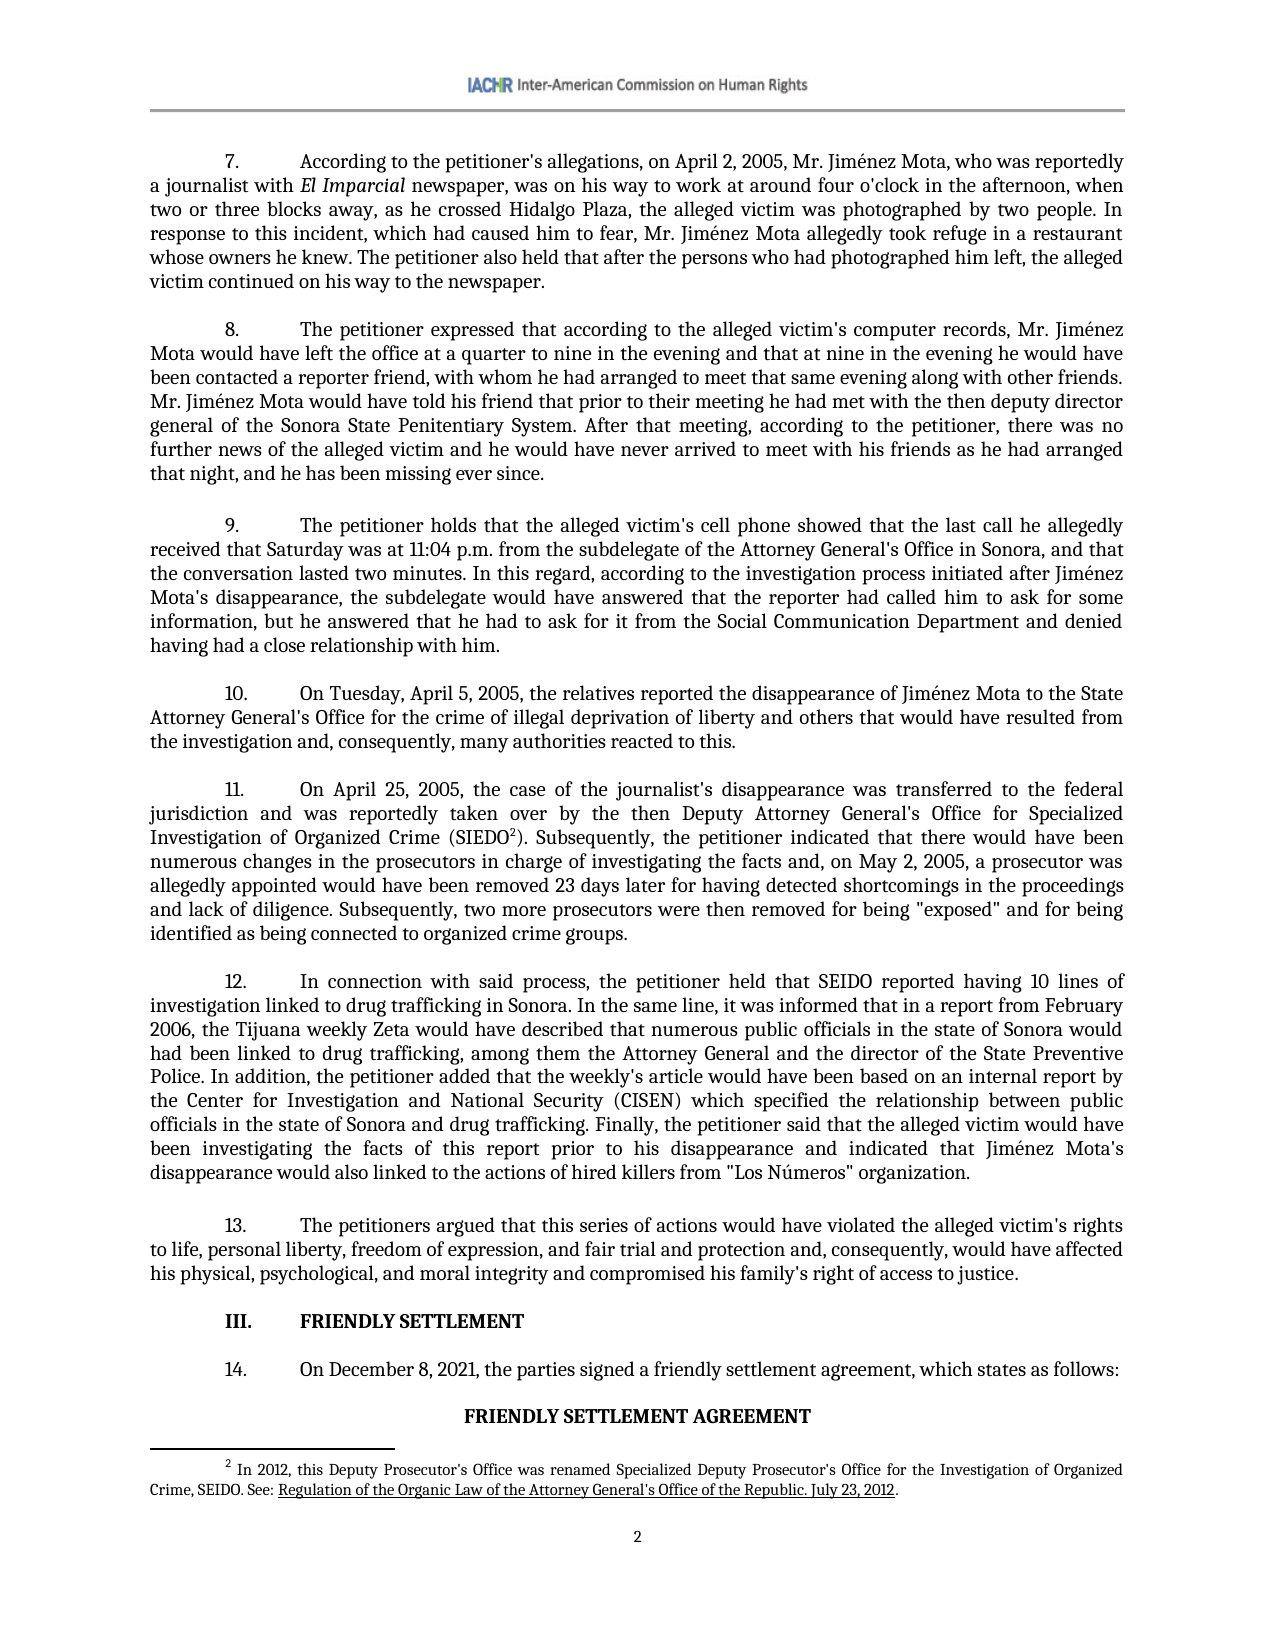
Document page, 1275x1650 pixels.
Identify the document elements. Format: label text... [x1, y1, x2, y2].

text 14. On December 8, 2021, the parties signed a friendly settlement agreement, which states as follows: [150, 1357, 1125, 1381]
list In connection with said process, the petitioner held that SEIDO reported having 10 lines of investigation linked to drug trafficking in Sonora. In the same line, it was informed that in a report from February 2006, the Tijuana weekly Zeta would have described that numerous public officials in the state of Sonora would had been linked to drug trafficking, among them the Attorney General and the director of the State Preventive Police. In addition, the petitioner added that the weekly's article would have been based on an internal report by the Center for Investigation and National Security (CISEN) which specified the relationship between public officials in the state of Sonora and drug trafficking. Finally, the petitioner said that the alleged victim would have been investigating the facts of this report prior to his disappearance and indicated that Jiménez Mota's disappearance would also linked to the actions of hired killers from "Los Números" organization. [150, 969, 1125, 1185]
text FRIENDLY SETTLEMENT AGREEMENT [225, 1405, 1050, 1429]
list According to the petitioner's allegations, on April 2, 2005, Mr. Jiménez Mota, who was reportedly a journalist with El Imparcial newspaper, was on his way to work at around four o'clock in the afternoon, when two or three blocks away, as he crossed Hidalgo Plaza, the alleged victim was photographed by two people. In response to this incident, which had caused him to fear, Mr. Jiménez Mota allegedly took refuge in a restaurant whose owners he knew. The petitioner also held that after the persons who had photographed him left, the alleged victim continued on his way to the newspaper. [150, 150, 1125, 294]
list The petitioner holds that the alleged victim's cell phone showed that the last call he allegedly received that Saturday was at 11:04 p.m. from the subdelegate of the Attorney General's Office in Sonora, and that the conversation lasted two minutes. In this regard, according to the investigation process initiated after Jiménez Mota's disappearance, the subdelegate would have answered that the reporter had called him to ask for some information, but he answered that he had to ask for it from the Social Communication Department and denied having had a close relationship with him. [150, 514, 1125, 658]
list The petitioner expressed that according to the alleged victim's computer records, Mr. Jiménez Mota would have left the office at a quarter to nine in the evening and that at nine in the evening he would have been contacted a reporter friend, with whom he had arranged to meet that same evening along with other friends. Mr. Jiménez Mota would have told his friend that prior to their meeting he had met with the then deputy director general of the Sonora State Penitentiary System. After that meeting, according to the petitioner, there was no further news of the alleged victim and he would have never arrived to meet with his friends as he had arranged that night, and he has been missing ever since. [150, 318, 1125, 485]
picture [456, 75, 819, 95]
list FRIENDLY SETTLEMENT [150, 1309, 1125, 1333]
list On April 25, 2005, the case of the journalist's disappearance was transferred to the federal jurisdiction and was reportedly taken over by the then Deputy Attorney General's Office for Specialized Investigation of Organized Crime (SIEDO). Subsequently, the petitioner indicated that there would have been numerous changes in the prosecutors in charge of investigating the facts and, on May 2, 2005, a prosecutor was allegedly appointed would have been removed 23 days later for having detected shortcomings in the proceedings and lack of diligence. Subsequently, two more prosecutors were then removed for being "exposed" and for being identified as being connected to organized crime groups. [150, 778, 1125, 945]
list On Tuesday, April 5, 2005, the relatives reported the disappearance of Jiménez Mota to the State Attorney General's Office for the crime of illegal deprivation of liberty and others that would have resulted from the investigation and, consequently, many authorities reacted to this. [150, 682, 1125, 754]
list The petitioners argued that this series of actions would have violated the alleged victim's rights to life, personal liberty, freedom of expression, and fair trial and protection and, consequently, would have affected his physical, psychological, and moral integrity and compromised his family's right of access to justice. [150, 1213, 1125, 1285]
